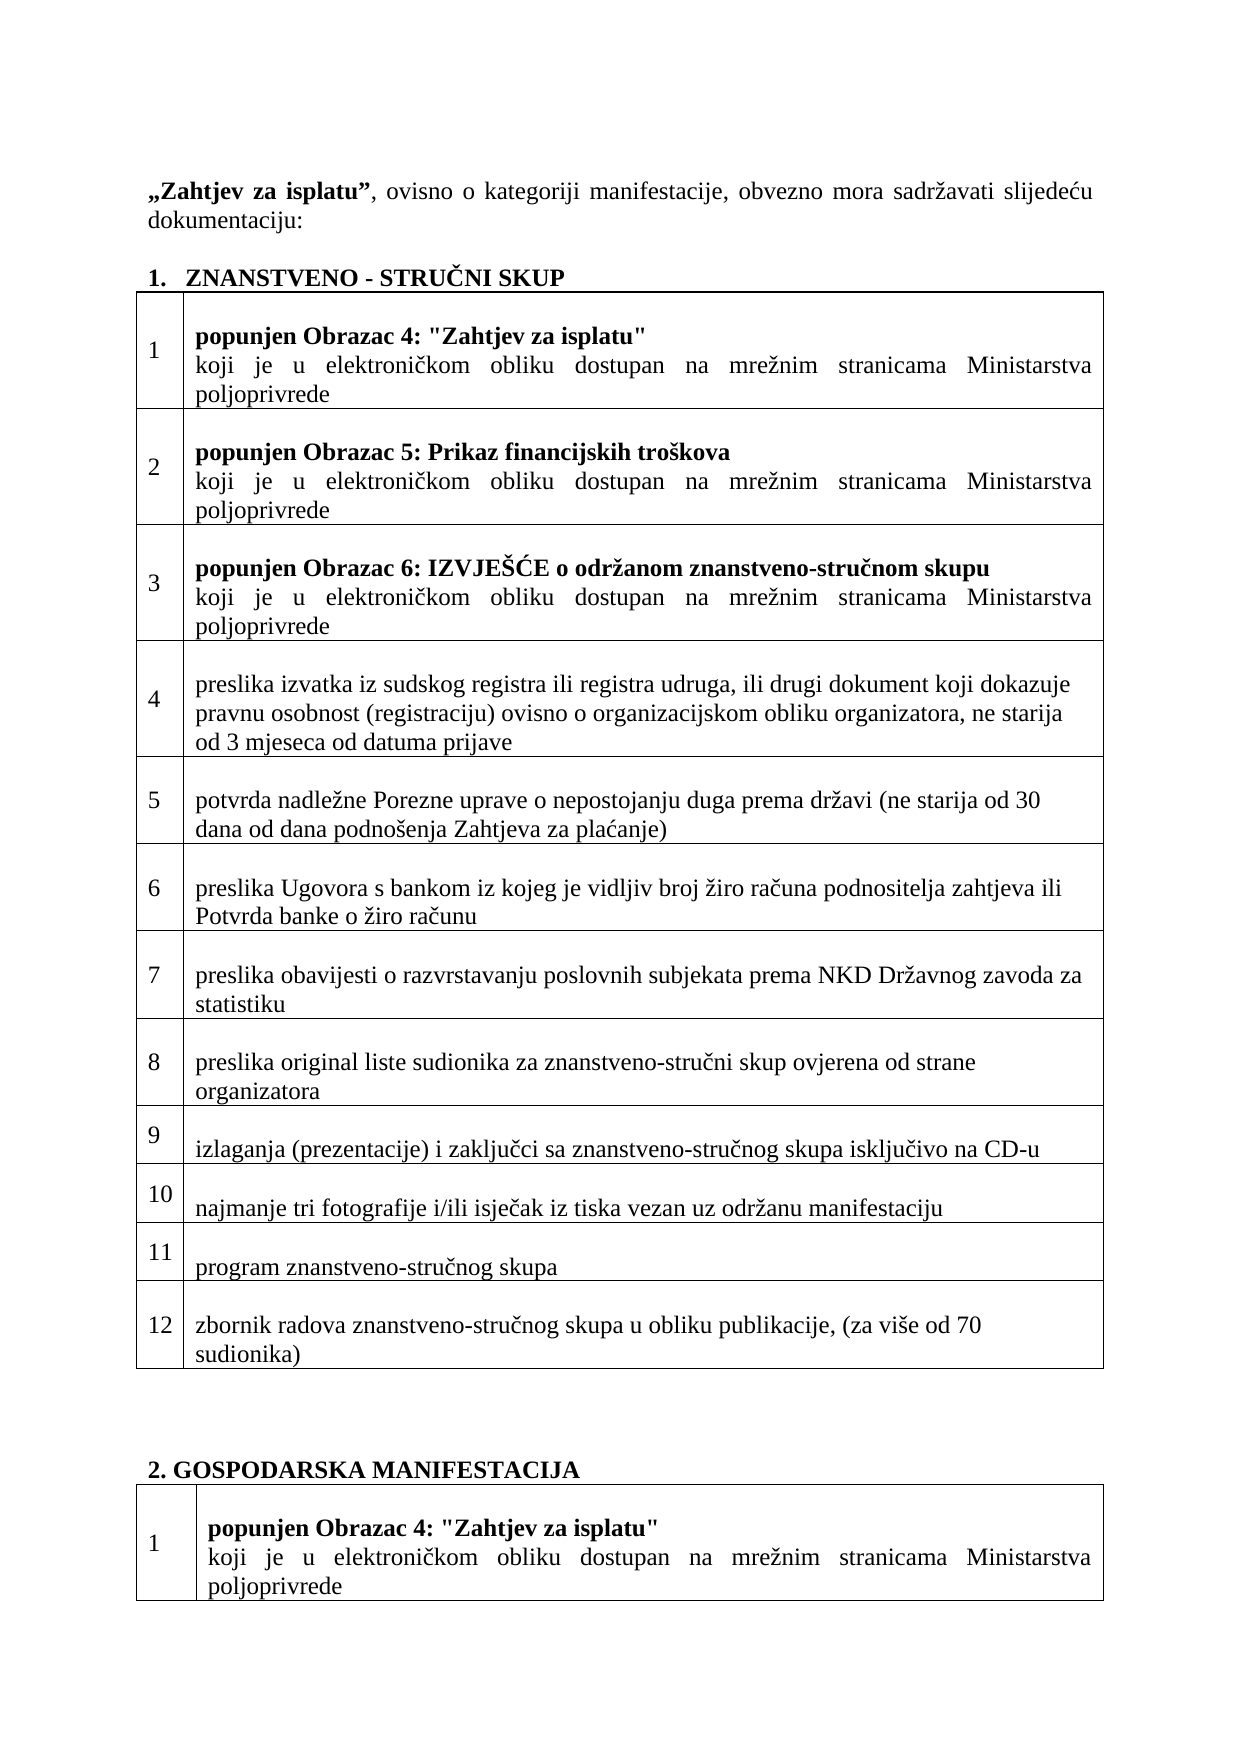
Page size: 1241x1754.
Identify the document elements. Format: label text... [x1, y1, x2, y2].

table_cell preslika original liste sudionika za znanstveno-stručni skup ovjerena od strane organizatora [184, 1019, 1103, 1105]
list ZNANSTVENO - STRUČNI SKUP [148, 263, 1093, 291]
table_header popunjen Obrazac 4: "Zahtjev za isplatu" koji je u elektroničkom obliku dostupan na mrežnim stranicama Ministarstva poljoprivrede [197, 1485, 1103, 1600]
table_cell 6 [137, 844, 183, 930]
table_cell 11 [137, 1223, 183, 1280]
table_cell program znanstveno-stručnog skupa [184, 1223, 1103, 1280]
table_cell preslika izvatka iz sudskog registra ili registra udruga, ili drugi dokument koji dokazuje pravnu osobnost (registraciju) ovisno o organizacijskom obliku organizatora, ne starija od 3 mjeseca od datuma prijave [184, 641, 1103, 756]
table_cell 12 [137, 1281, 183, 1368]
table_header 1 [137, 293, 183, 407]
text 2. GOSPODARSKA MANIFESTACIJA [148, 1455, 1093, 1484]
table_cell 5 [137, 757, 183, 843]
table_cell popunjen Obrazac 6: IZVJEŠĆE o održanom znanstveno-stručnom skupu koji je u elektroničkom obliku dostupan na mrežnim stranicama Ministarstva poljoprivrede [184, 525, 1103, 639]
text „Zahtjev za isplatu”, ovisno o kategoriji manifestacije, obvezno mora sadržavati slijedeću dokumentaciju: [148, 176, 1093, 234]
table_cell preslika obavijesti o razvrstavanju poslovnih subjekata prema NKD Državnog zavoda za statistiku [184, 931, 1103, 1017]
table_cell zbornik radova znanstveno-stručnog skupa u obliku publikacije, (za više od 70 sudionika) [184, 1281, 1103, 1368]
table_cell 8 [137, 1019, 183, 1105]
table_cell izlaganja (prezentacije) i zaključci sa znanstveno-stručnog skupa isključivo na CD-u [184, 1106, 1103, 1163]
table_cell najmanje tri fotografije i/ili isječak iz tiska vezan uz održanu manifestaciju [184, 1164, 1103, 1222]
table_cell 3 [137, 525, 183, 639]
table_cell 10 [137, 1164, 183, 1222]
table_cell potvrda nadležne Porezne uprave o nepostojanju duga prema državi (ne starija od 30 dana od dana podnošenja Zahtjeva za plaćanje) [184, 757, 1103, 843]
table_header 1 [137, 1485, 196, 1600]
table_header popunjen Obrazac 4: "Zahtjev za isplatu" koji je u elektroničkom obliku dostupan na mrežnim stranicama Ministarstva poljoprivrede [184, 293, 1103, 407]
table_cell popunjen Obrazac 5: Prikaz financijskih troškova koji je u elektroničkom obliku dostupan na mrežnim stranicama Ministarstva poljoprivrede [184, 409, 1103, 523]
table_cell 2 [137, 409, 183, 523]
table_cell 9 [137, 1106, 183, 1163]
table_cell 7 [137, 931, 183, 1017]
table_cell preslika Ugovora s bankom iz kojeg je vidljiv broj žiro računa podnositelja zahtjeva ili Potvrda banke o žiro računu [184, 844, 1103, 930]
table_cell 4 [137, 641, 183, 756]
